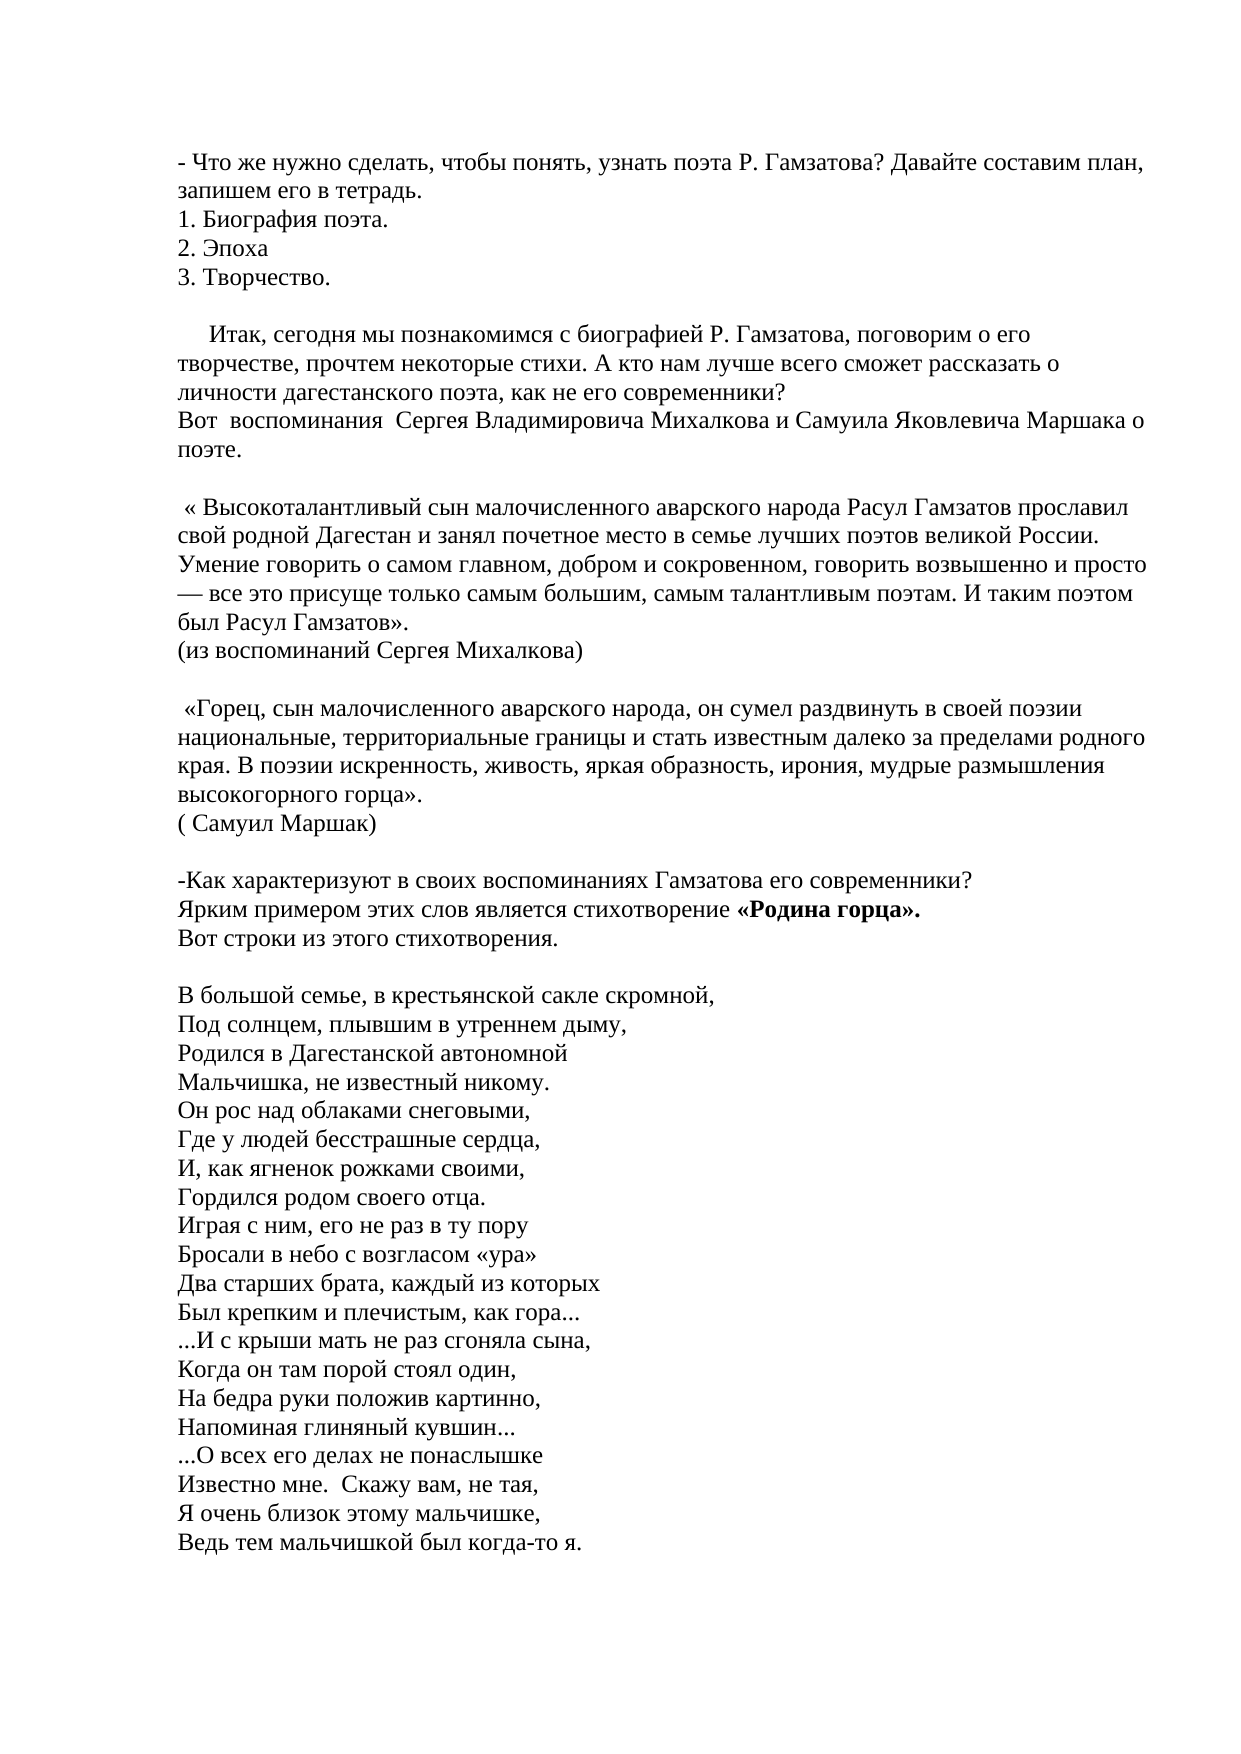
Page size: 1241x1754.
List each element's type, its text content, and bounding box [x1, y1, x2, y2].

text ( Самуил Маршак) [177, 808, 1152, 837]
text ...И с крыши мать не раз сгоняла сына, [177, 1326, 1152, 1354]
text Мальчишка, не известный никому. [177, 1067, 1152, 1096]
text (из воспоминаний Сергея Михалкова) [177, 636, 1152, 664]
text Бросали в небо с возгласом «ура» [177, 1239, 1152, 1268]
text Ведь тем мальчишкой был когда-то я. [177, 1527, 1152, 1556]
text Где у людей бесстрашные сердца, [177, 1124, 1152, 1153]
text 2. Эпоха [177, 233, 1152, 262]
text «Горец, сын малочисленного аварского народа, он сумел раздвинуть в своей поэзии национальные, территориальные границы и стать известным далеко за пределами родного края. В поэзии искренность, живость, яркая образность, ирония, мудрые размышления высокогорного горца». [177, 693, 1152, 808]
text Играя с ним, его не раз в ту пору [177, 1211, 1152, 1239]
text Известно мне. Скажу вам, не тая, [177, 1469, 1152, 1498]
text Под солнцем, плывшим в утреннем дыму, [177, 1009, 1152, 1038]
text Вот строки из этого стихотворения. [177, 923, 1152, 952]
text Итак, сегодня мы познакомимся с биографией Р. Гамзатова, поговорим о его творчестве, прочтем некоторые стихи. А кто нам лучше всего сможет рассказать о личности дагестанского поэта, как не его современники? [177, 319, 1152, 406]
text Был крепким и плечистым, как гора... [177, 1297, 1152, 1326]
text Два старших брата, каждый из которых [177, 1268, 1152, 1297]
text Напоминая глиняный кувшин... [177, 1412, 1152, 1441]
text Я очень близок этому мальчишке, [177, 1498, 1152, 1527]
text « Высокоталантливый сын малочисленного аварского народа Расул Гамзатов прославил свой родной Дагестан и занял почетное место в семье лучших поэтов великой России. Умение говорить о самом главном, добром и сокровенном, говорить возвышенно и просто — все это присуще только самым большим, самым талантливым поэтам. И таким поэтом был Расул Гамзатов». [177, 492, 1152, 636]
text Гордился родом своего отца. [177, 1182, 1152, 1211]
text Родился в Дагестанской автономной [177, 1038, 1152, 1067]
text Он рос над облаками снеговыми, [177, 1096, 1152, 1124]
text И, как ягненок рожками своими, [177, 1153, 1152, 1182]
text На бедра руки положив картинно, [177, 1383, 1152, 1412]
text 1. Биография поэта. [177, 204, 1152, 233]
text Когда он там порой стоял один, [177, 1354, 1152, 1383]
text Ярким примером этих слов является стихотворение «Родина горца». [177, 894, 1152, 923]
text Вот воспоминания Сергея Владимировича Михалкова и Самуила Яковлевича Маршака о поэте. [177, 406, 1152, 463]
text -Как характеризуют в своих воспоминаниях Гамзатова его современники? [177, 866, 1152, 894]
text 3. Творчество. [177, 262, 1152, 291]
text В большой семье, в крестьянской сакле скромной, [177, 981, 1152, 1009]
text - Что же нужно сделать, чтобы понять, узнать поэта Р. Гамзатова? Давайте составим план, запишем его в тетрадь. [177, 147, 1152, 204]
text ...О всех его делах не понаслышке [177, 1441, 1152, 1469]
